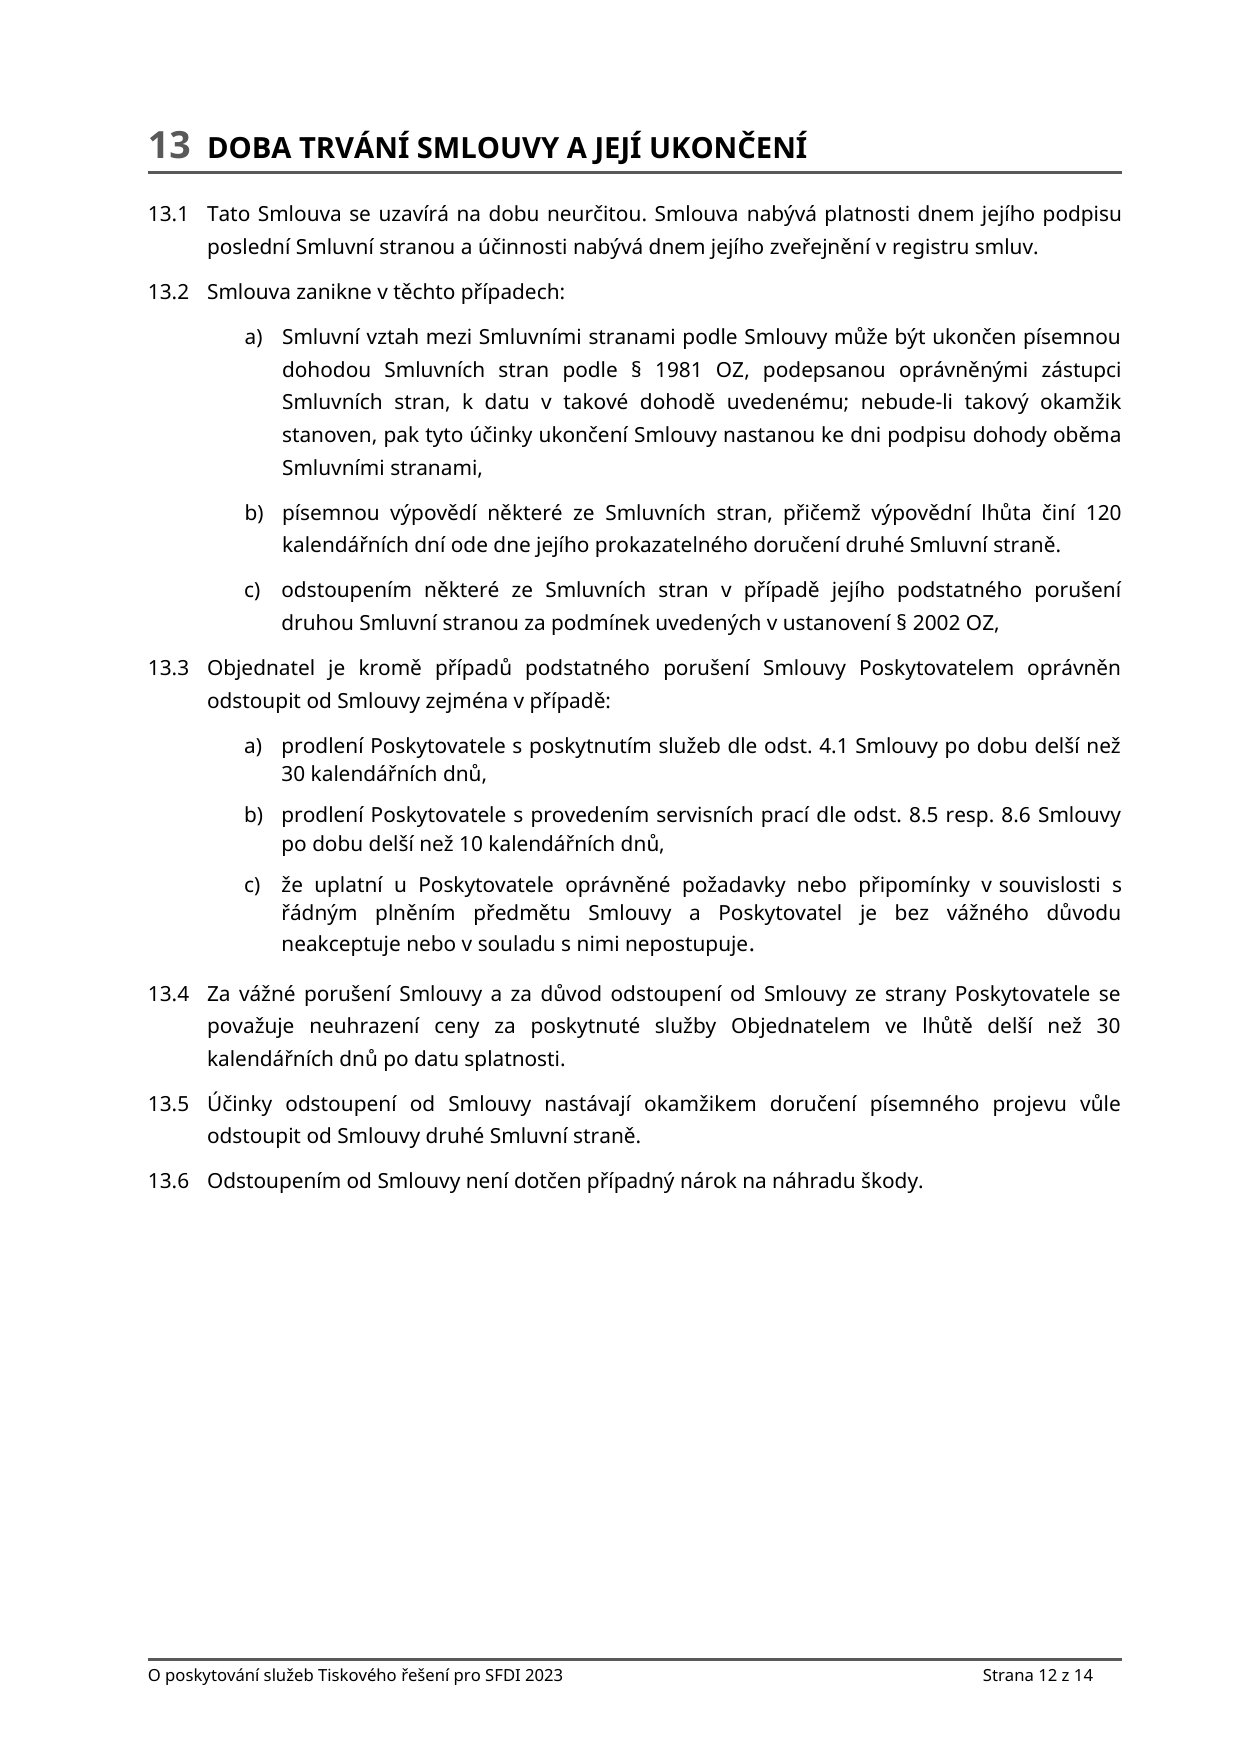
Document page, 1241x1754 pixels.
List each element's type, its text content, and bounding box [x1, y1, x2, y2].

text Účinky odstoupení od Smlouvy nastávají okamžikem doručení písemného projevu vůle odstoupit od Smlouvy druhé Smluvní straně. [148, 1089, 1122, 1150]
list písemnou výpovědí některé ze Smluvních stran, přičemž výpovědní lhůta činí 120 kalendářních dní ode dne jejího prokazatelného doručení druhé Smluvní straně. [244, 498, 1122, 559]
text Za vážné porušení Smlouvy a za důvod odstoupení od Smlouvy ze strany Poskytovatele se považuje neuhrazení ceny za poskytnuté služby Objednatelem ve lhůtě delší než 30 kalendářních dnů po datu splatnosti. [148, 979, 1122, 1072]
list prodlení Poskytovatele s poskytnutím služeb dle odst. 4.1 Smlouvy po dobu delší než 30 kalendářních dnů, [244, 731, 1122, 788]
list Smluvní vztah mezi Smluvními stranami podle Smlouvy může být ukončen písemnou dohodou Smluvních stran podle § 1981 OZ, podepsanou oprávněnými zástupci Smluvních stran, k datu v takové dohodě uvedenému; nebude-li takový okamžik stanoven, pak tyto účinky ukončení Smlouvy nastanou ke dni podpisu dohody oběma Smluvními stranami, [244, 322, 1122, 481]
list že uplatní u Poskytovatele oprávněné požadavky nebo připomínky v souvislosti s řádným plněním předmětu Smlouvy a Poskytovatel je bez vážného důvodu neakceptuje nebo v souladu s nimi nepostupuje. [244, 870, 1122, 958]
text Smlouva zanikne v těchto případech: [148, 277, 1122, 306]
text Doba trvání smlouvy a její ukončení [148, 118, 1122, 171]
text Objednatel je kromě případů podstatného porušení Smlouvy Poskytovatelem oprávněn odstoupit od Smlouvy zejména v případě: [148, 653, 1122, 714]
text Tato Smlouva se uzavírá na dobu neurčitou. Smlouva nabývá platnosti dnem jejího podpisu poslední Smluvní stranou a účinnosti nabývá dnem jejího zveřejnění v registru smluv. [148, 199, 1122, 261]
text Odstoupením od Smlouvy není dotčen případný nárok na náhradu škody. [148, 1167, 1122, 1195]
list odstoupením některé ze Smluvních stran v případě jejího podstatného porušení druhou Smluvní stranou za podmínek uvedených v ustanovení § 2002 OZ, [244, 576, 1122, 637]
list prodlení Poskytovatele s provedením servisních prací dle odst. 8.5 resp. 8.6 Smlouvy po dobu delší než 10 kalendářních dnů, [244, 800, 1122, 857]
